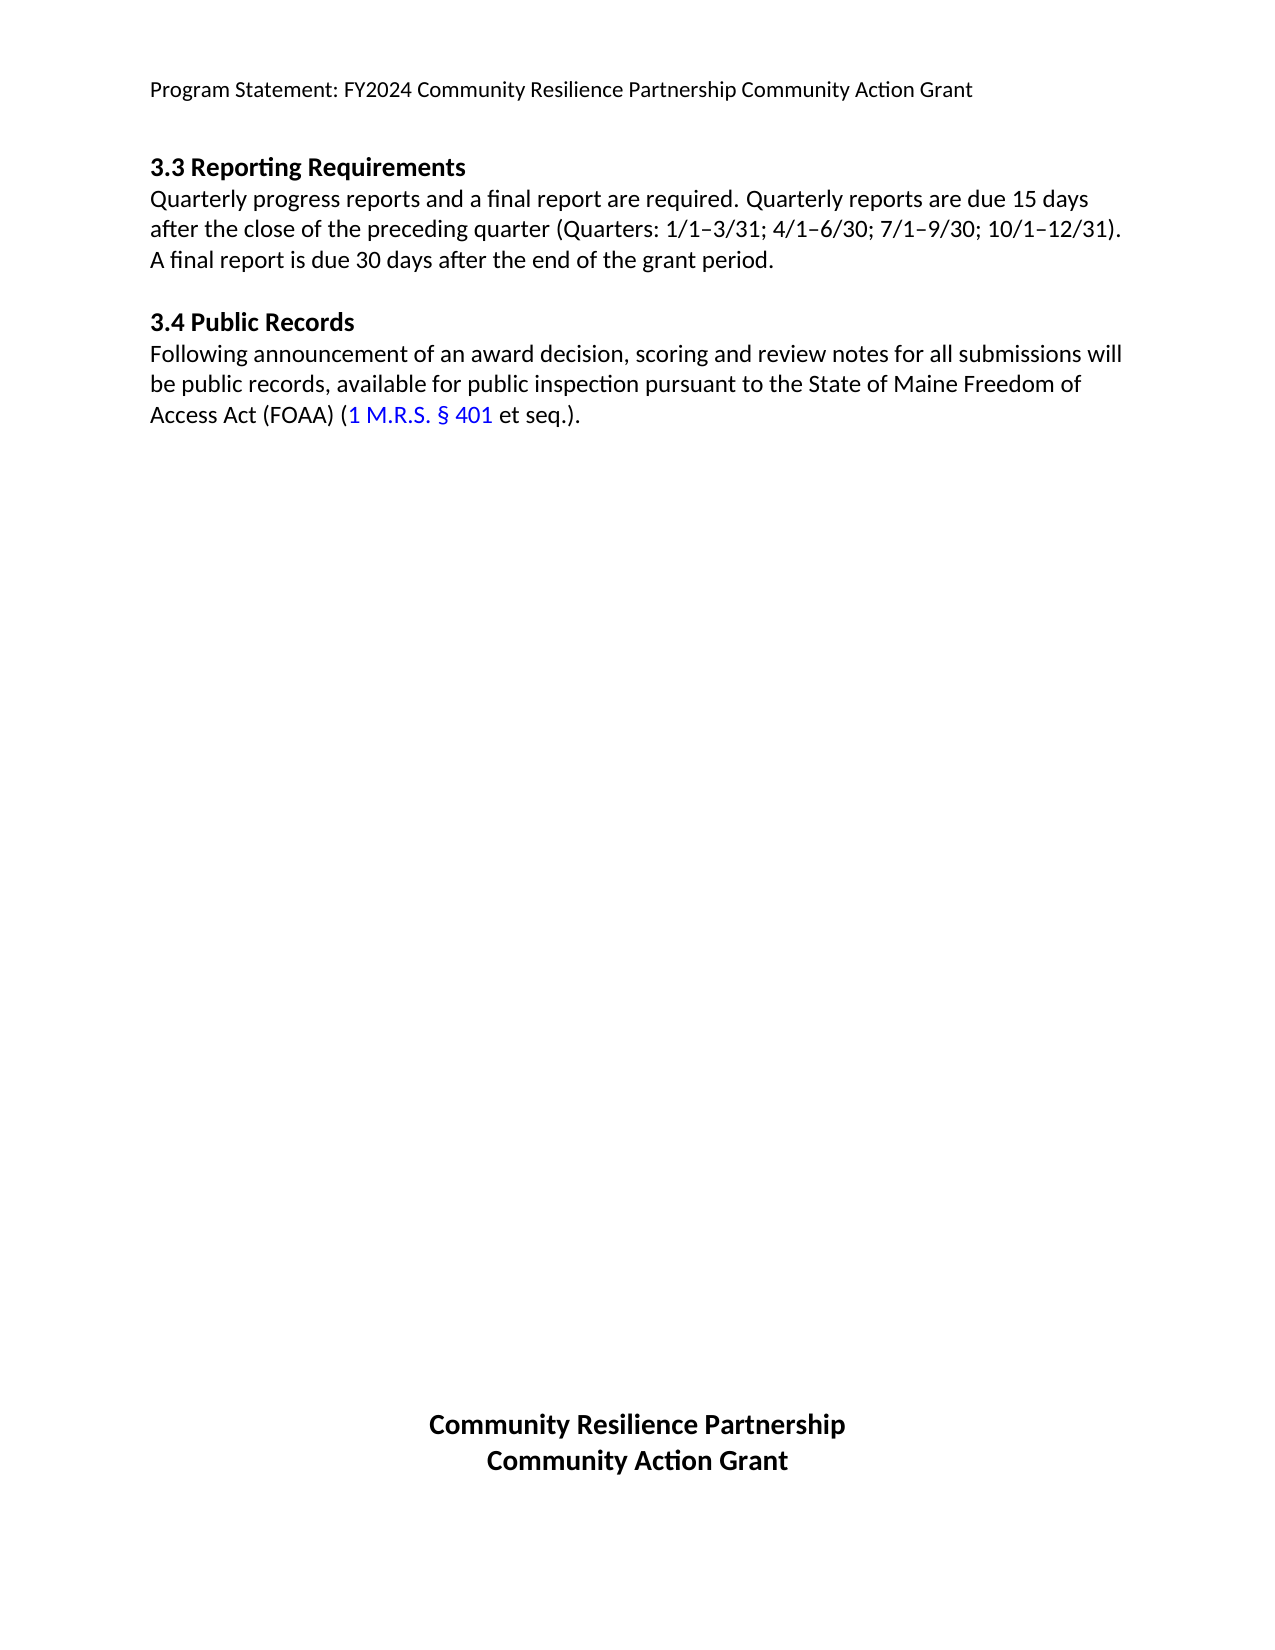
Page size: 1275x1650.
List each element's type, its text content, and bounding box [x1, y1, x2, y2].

text Community Resilience Partnership [150, 1406, 1125, 1442]
text Quarterly progress reports and a final report are required. Quarterly reports are due 15 days after the close of the preceding quarter (Quarters: 1/1–3/31; 4/1–6/30; 7/1–9/30; 10/1–12/31). A final report is due 30 days after the end of the grant period. [150, 183, 1125, 274]
text 3.3 Reporting Requirements [150, 150, 1125, 183]
text Following announcement of an award decision, scoring and review notes for all submissions will be public records, available for public inspection pursuant to the State of Maine Freedom of Access Act (FOAA) (1 M.R.S. § 401 et seq.). [150, 338, 1125, 430]
text 3.4 Public Records [150, 305, 1125, 338]
text Community Action Grant [150, 1442, 1125, 1478]
